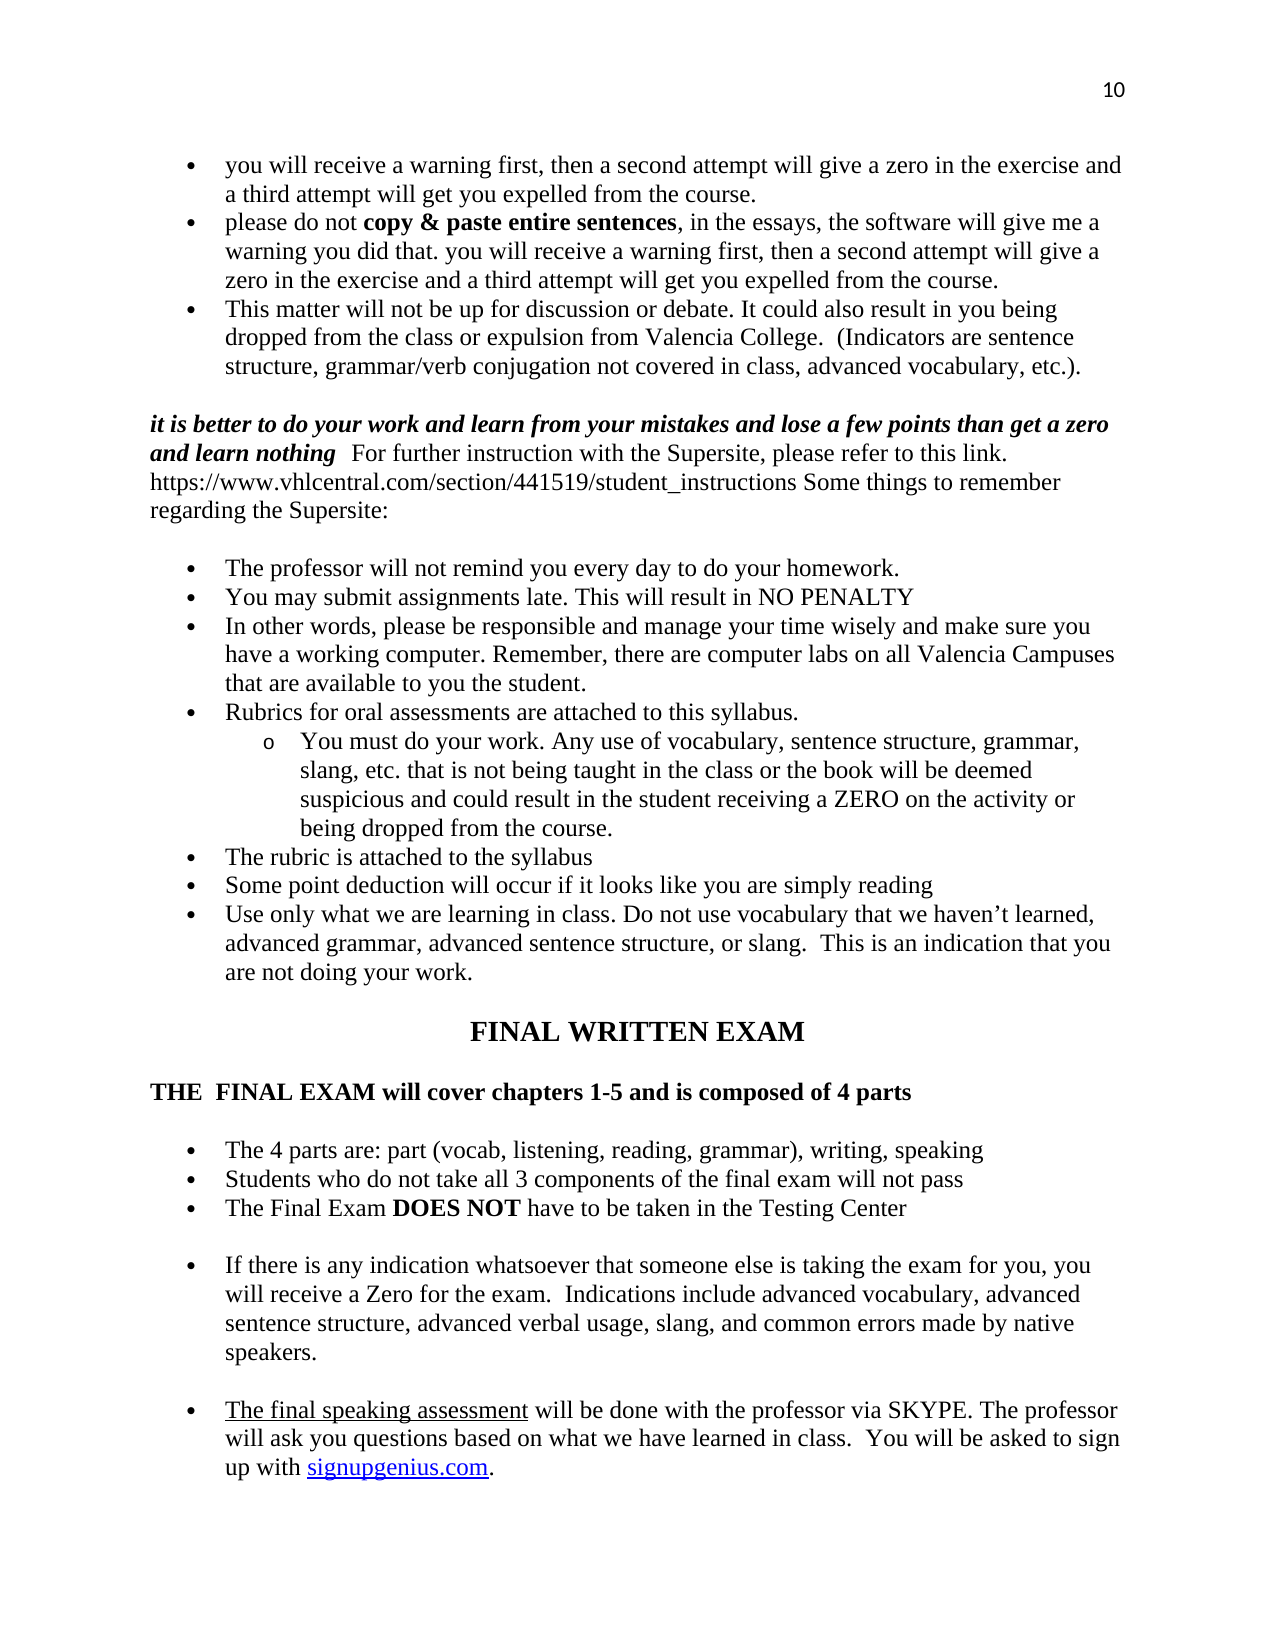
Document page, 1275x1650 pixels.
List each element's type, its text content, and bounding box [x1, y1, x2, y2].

list Use only what we are learning in class. Do not use vocabulary that we haven’t learned, advanced grammar, advanced sentence structure, or slang. This is an indication that you are not doing your work. [187, 899, 1125, 985]
list Rubrics for oral assessments are attached to this syllabus. [187, 697, 1125, 726]
list Students who do not take all 3 components of the final exam will not pass [187, 1164, 1125, 1193]
list In other words, please be responsible and manage your time wisely and make sure you have a working computer. Remember, there are computer labs on all Valencia Campuses that are available to you the student. [187, 611, 1125, 697]
list Some point deduction will occur if it looks like you are simply reading [187, 870, 1125, 899]
list please do not copy & paste entire sentences, in the essays, the software will give me a warning you did that. you will receive a warning first, then a second attempt will give a zero in the exercise and a third attempt will get you expelled from the course. [187, 207, 1125, 294]
list The final speaking assessment will be done with the professor via SKYPE. The professor will ask you questions based on what we have learned in class. You will be asked to sign up with signupgenius.com. [187, 1395, 1125, 1481]
list The rubric is attached to the syllabus [187, 842, 1125, 870]
text THE FINAL EXAM will cover chapters 1-5 and is composed of 4 parts [150, 1077, 1125, 1106]
list you will receive a warning first, then a second attempt will give a zero in the exercise and a third attempt will get you expelled from the course. [187, 150, 1125, 207]
list You may submit assignments late. This will result in NO PENALTY [187, 582, 1125, 611]
list The professor will not remind you every day to do your homework. [187, 553, 1125, 582]
text FINAL WRITTEN EXAM [150, 1014, 1125, 1048]
list The 4 parts are: part (vocab, listening, reading, grammar), writing, speaking [187, 1135, 1125, 1164]
list You must do your work. Any use of vocabulary, sentence structure, grammar, slang, etc. that is not being taught in the class or the book will be deemed suspicious and could result in the student receiving a ZERO on the activity or being dropped from the course. [262, 726, 1125, 842]
list This matter will not be up for discussion or debate. It could also result in you being dropped from the class or expulsion from Valencia College. (Indicators are sentence structure, grammar/verb conjugation not covered in class, advanced vocabulary, etc.). [187, 294, 1125, 380]
text it is better to do your work and learn from your mistakes and lose a few points than get a zero and learn nothing For further instruction with the Supersite, please refer to this link. https://www.vhlcentral.com/section/441519/student_instructions Some things to remember regarding the Supersite: [150, 409, 1125, 524]
list If there is any indication whatsoever that someone else is taking the exam for you, you will receive a Zero for the exam. Indications include advanced vocabulary, advanced sentence structure, advanced verbal usage, slang, and common errors made by native speakers. [187, 1251, 1125, 1366]
list The Final Exam DOES NOT have to be taken in the Testing Center [187, 1193, 1125, 1221]
